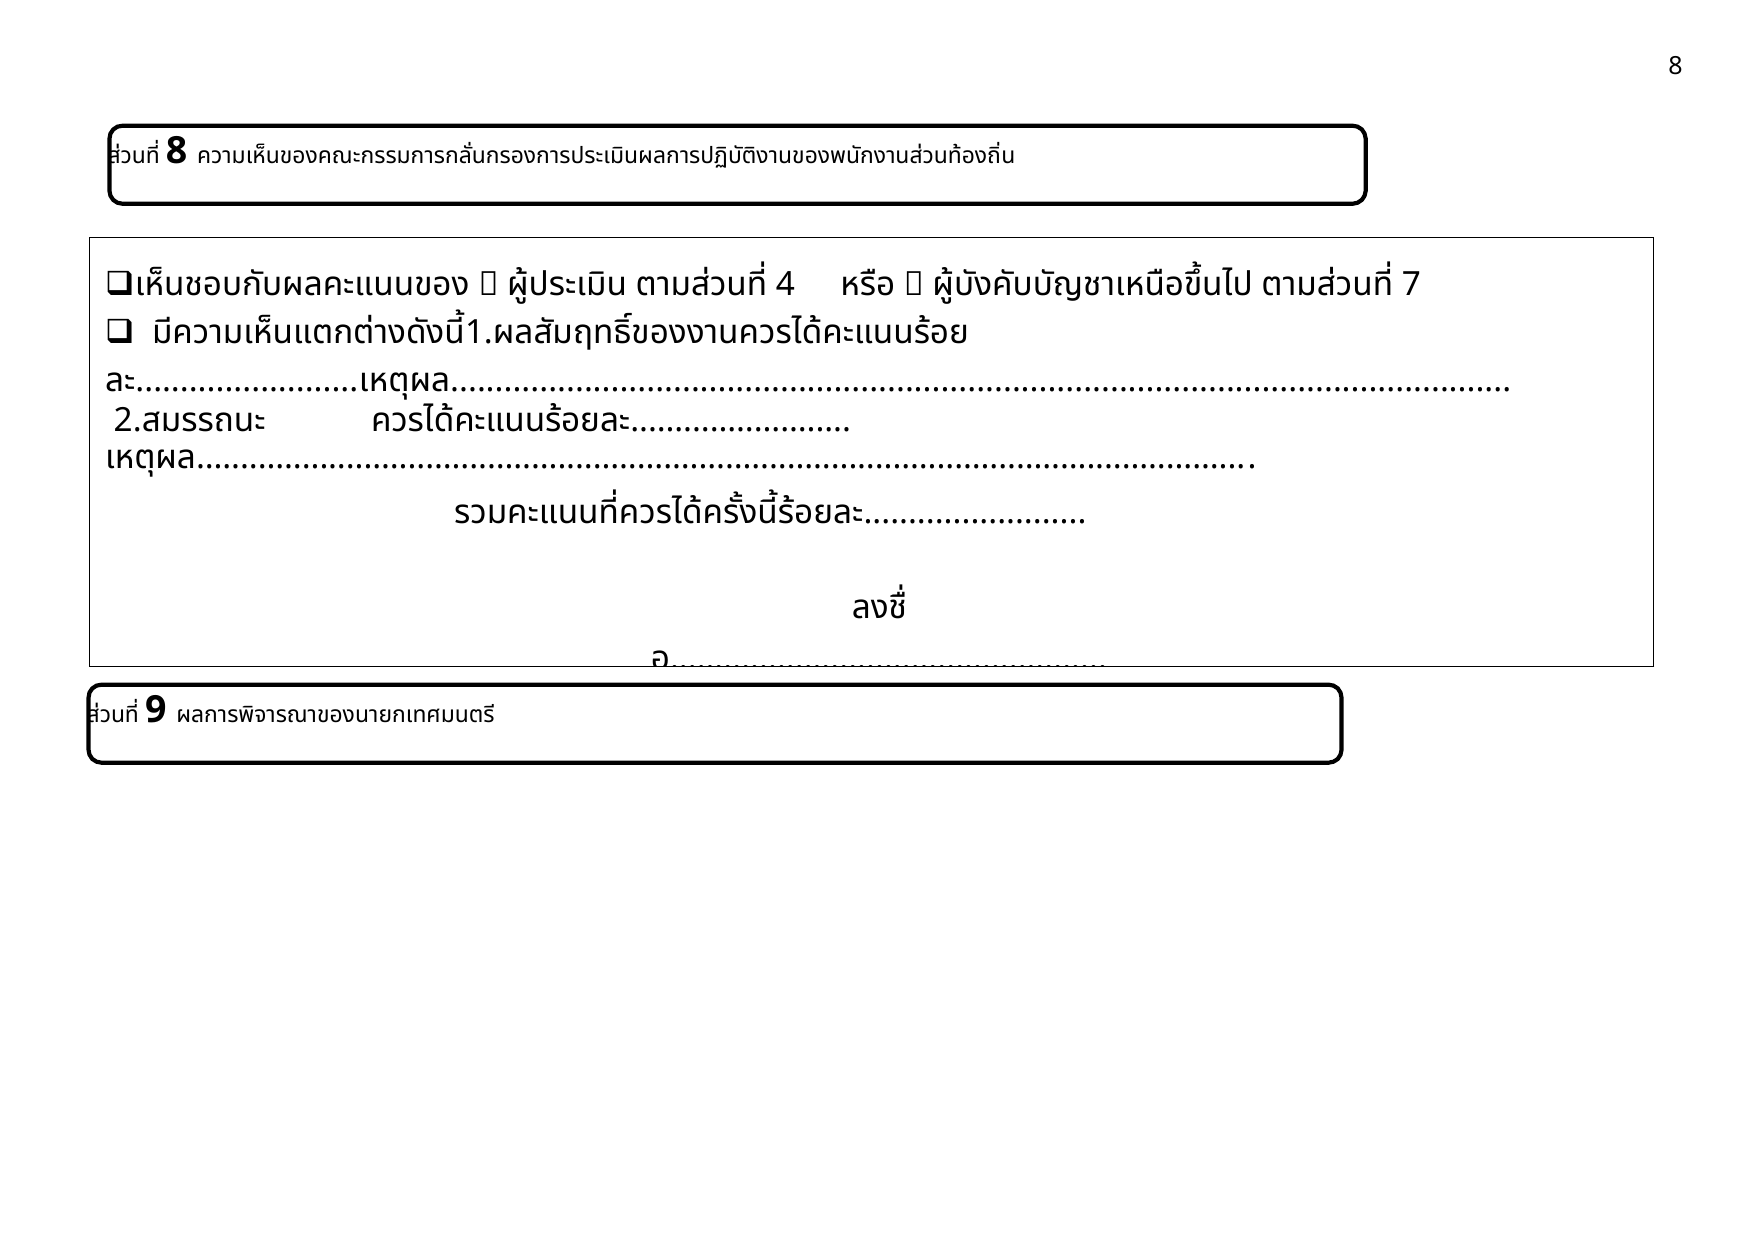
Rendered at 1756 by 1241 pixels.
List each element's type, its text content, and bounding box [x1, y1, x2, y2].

text 8 [77, 48, 1682, 82]
